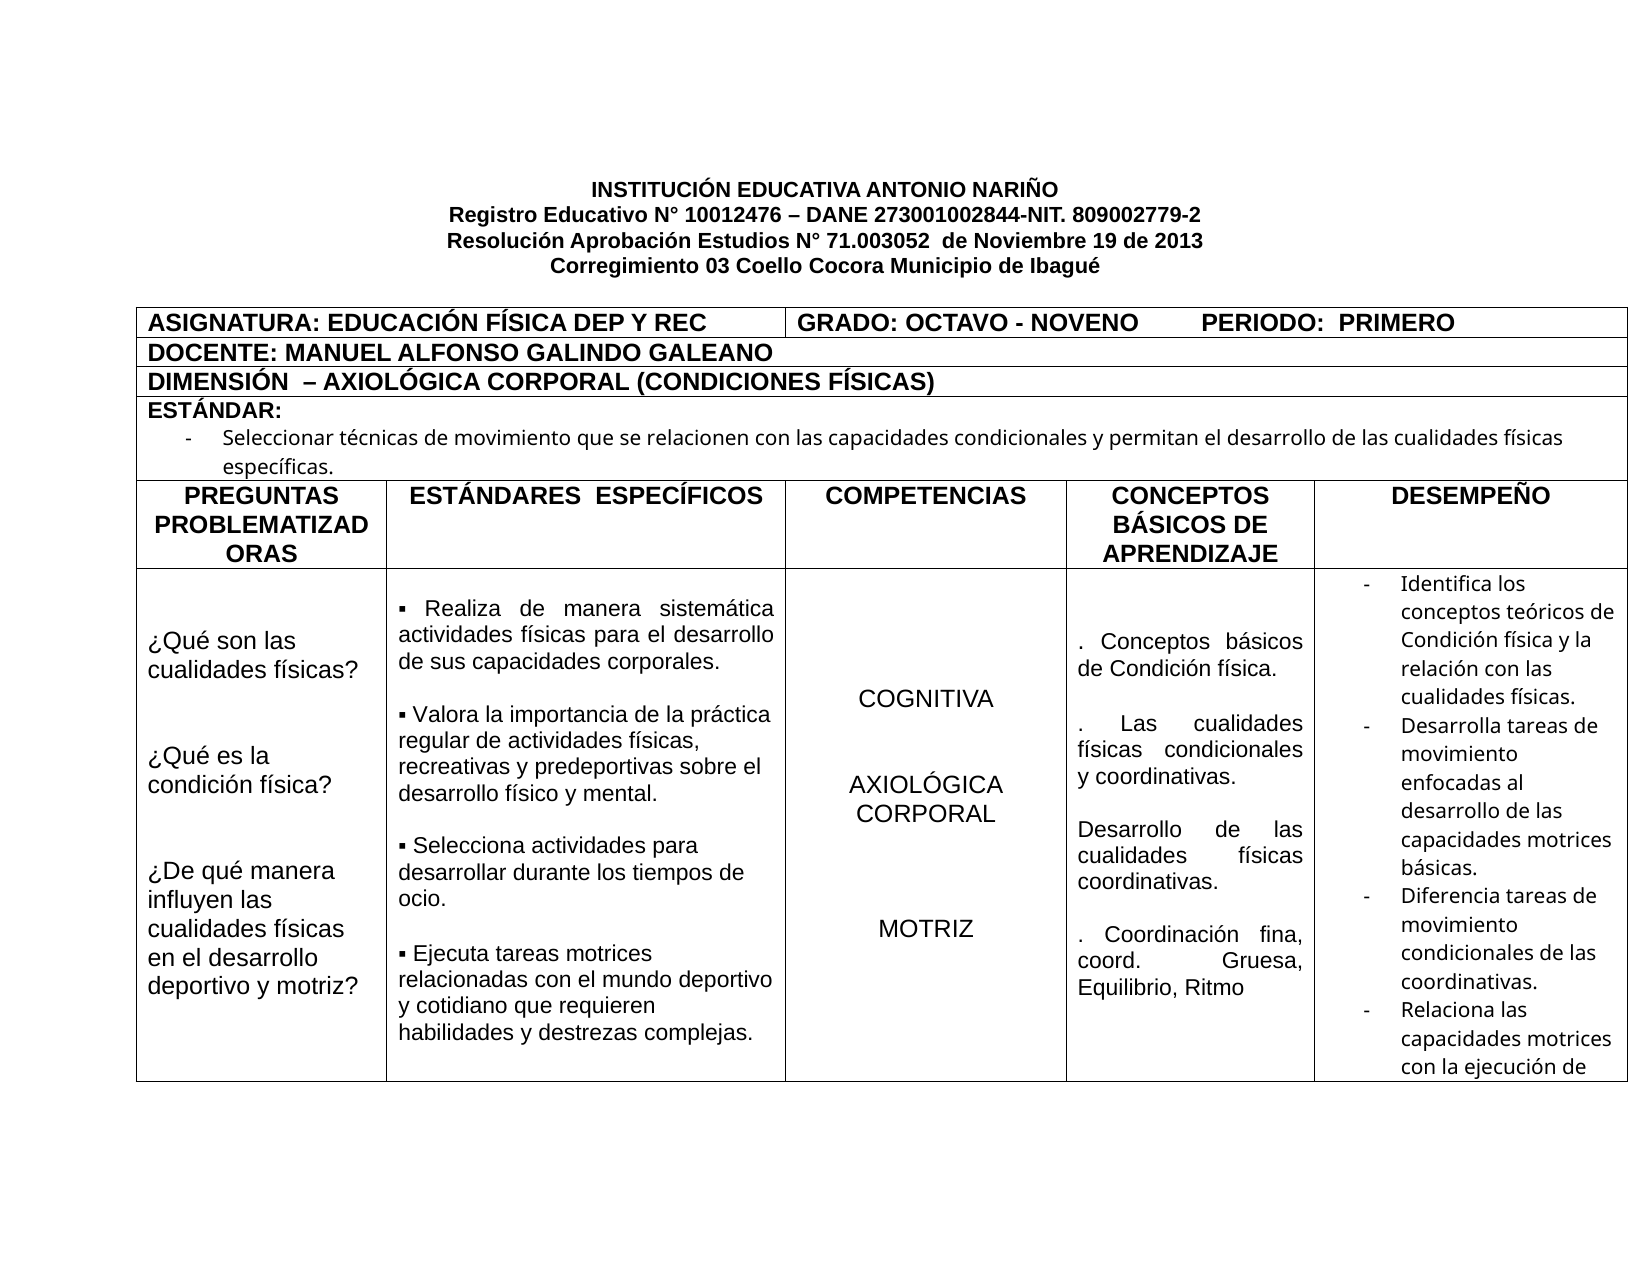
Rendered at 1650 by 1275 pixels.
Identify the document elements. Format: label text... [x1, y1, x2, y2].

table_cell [137, 569, 386, 1081]
text Corregimiento 03 Coello Cocora Municipio de Ibagué [148, 253, 1502, 278]
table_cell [1067, 569, 1314, 1081]
table_cell DOCENTE: MANUEL ALFONSO GALINDO GALEANO [137, 338, 1627, 366]
text Registro Educativo N° 10012476 – DANE 273001002844-NIT. 809002779-2 [148, 202, 1502, 228]
table_cell ESTÁNDAR: Seleccionar técnicas de movimiento que se relacionen con las capacidades condicionales y permitan el desarrollo de las cualidades físicas específicas. [137, 397, 1627, 480]
table_cell DIMENSIÓN – AXIOLÓGICA CORPORAL (CONDICIONES FÍSICAS) [137, 367, 1627, 396]
table_header GRADO: OCTAVO - NOVENO PERIODO: PRIMERO [786, 308, 1627, 337]
table_cell CONCEPTOS BÁSICOS DE APRENDIZAJE [1067, 481, 1314, 568]
table_cell DESEMPEÑO [1315, 481, 1627, 568]
table_header ASIGNATURA: EDUCACIÓN FÍSICA DEP Y REC [137, 308, 785, 337]
text Resolución Aprobación Estudios N° 71.003052 de Noviembre 19 de 2013 [148, 228, 1502, 253]
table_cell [1315, 569, 1627, 1081]
table_cell ESTÁNDARES ESPECÍFICOS [387, 481, 785, 568]
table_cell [786, 569, 1066, 1081]
table_cell COMPETENCIAS [786, 481, 1066, 568]
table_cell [387, 569, 785, 1081]
text INSTITUCIÓN EDUCATIVA ANTONIO NARIÑO [148, 177, 1502, 202]
table_cell PREGUNTAS PROBLEMATIZADORAS [137, 481, 386, 568]
